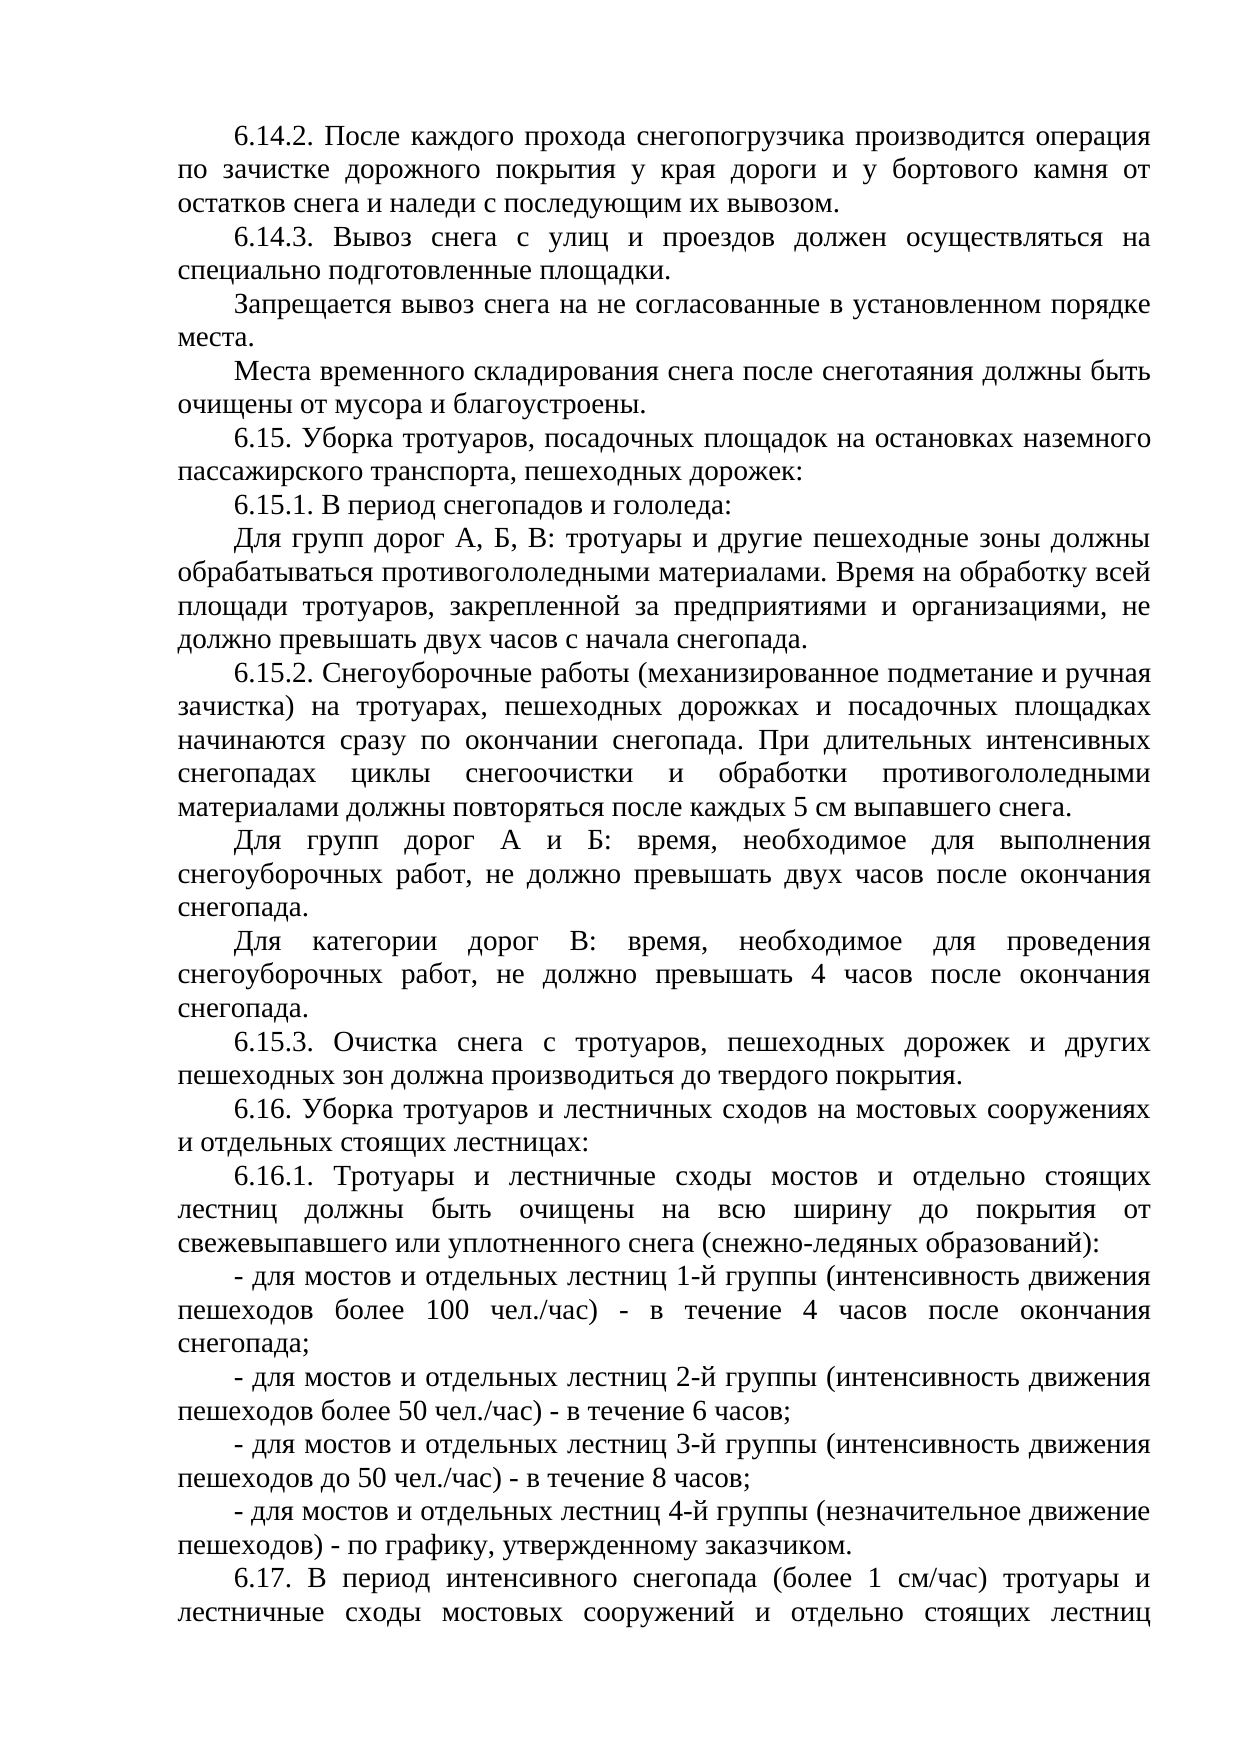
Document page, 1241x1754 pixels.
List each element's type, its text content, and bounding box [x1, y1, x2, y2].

text - для мостов и отдельных лестниц 2-й группы (интенсивность движения пешеходов более 50 чел./час) - в течение 6 часов; [177, 1359, 1152, 1426]
text Места временного складирования снега после снеготаяния должны быть очищены от мусора и благоустроены. [177, 353, 1152, 420]
text - для мостов и отдельных лестниц 4-й группы (незначительное движение пешеходов) - по графику, утвержденному заказчиком. [177, 1493, 1152, 1560]
text - для мостов и отдельных лестниц 1-й группы (интенсивность движения пешеходов более 100 чел./час) - в течение 4 часов после окончания снегопада; [177, 1258, 1152, 1359]
text 6.15.1. В период снегопадов и гололеда: [177, 487, 1152, 521]
text 6.14.3. Вывоз снега с улиц и проездов должен осуществляться на специально подготовленные площадки. [177, 219, 1152, 286]
text Для категории дорог В: время, необходимое для проведения снегоуборочных работ, не должно превышать 4 часов после окончания снегопада. [177, 923, 1152, 1024]
text 6.16. Уборка тротуаров и лестничных сходов на мостовых сооружениях и отдельных стоящих лестницах: [177, 1091, 1152, 1158]
text Для групп дорог А, Б, В: тротуары и другие пешеходные зоны должны обрабатываться противогололедными материалами. Время на обработку всей площади тротуаров, закрепленной за предприятиями и организациями, не должно превышать двух часов с начала снегопада. [177, 521, 1152, 655]
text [177, 1560, 1152, 1627]
text Запрещается вывоз снега на не согласованные в установленном порядке места. [177, 286, 1152, 353]
text Для групп дорог А и Б: время, необходимое для выполнения снегоуборочных работ, не должно превышать двух часов после окончания снегопада. [177, 822, 1152, 923]
text 6.15. Уборка тротуаров, посадочных площадок на остановках наземного пассажирского транспорта, пешеходных дорожек: [177, 420, 1152, 487]
text 6.14.2. После каждого прохода снегопогрузчика производится операция по зачистке дорожного покрытия у края дороги и у бортового камня от остатков снега и наледи с последующим их вывозом. [177, 118, 1152, 219]
text 6.15.2. Снегоуборочные работы (механизированное подметание и ручная зачистка) на тротуарах, пешеходных дорожках и посадочных площадках начинаются сразу по окончании снегопада. При длительных интенсивных снегопадах циклы снегоочистки и обработки противогололедными материалами должны повторяться после каждых 5 см выпавшего снега. [177, 655, 1152, 822]
text - для мостов и отдельных лестниц 3-й группы (интенсивность движения пешеходов до 50 чел./час) - в течение 8 часов; [177, 1426, 1152, 1493]
text 6.16.1. Тротуары и лестничные сходы мостов и отдельно стоящих лестниц должны быть очищены на всю ширину до покрытия от свежевыпавшего или уплотненного снега (снежно-ледяных образований): [177, 1158, 1152, 1258]
text 6.15.3. Очистка снега с тротуаров, пешеходных дорожек и других пешеходных зон должна производиться до твердого покрытия. [177, 1024, 1152, 1091]
